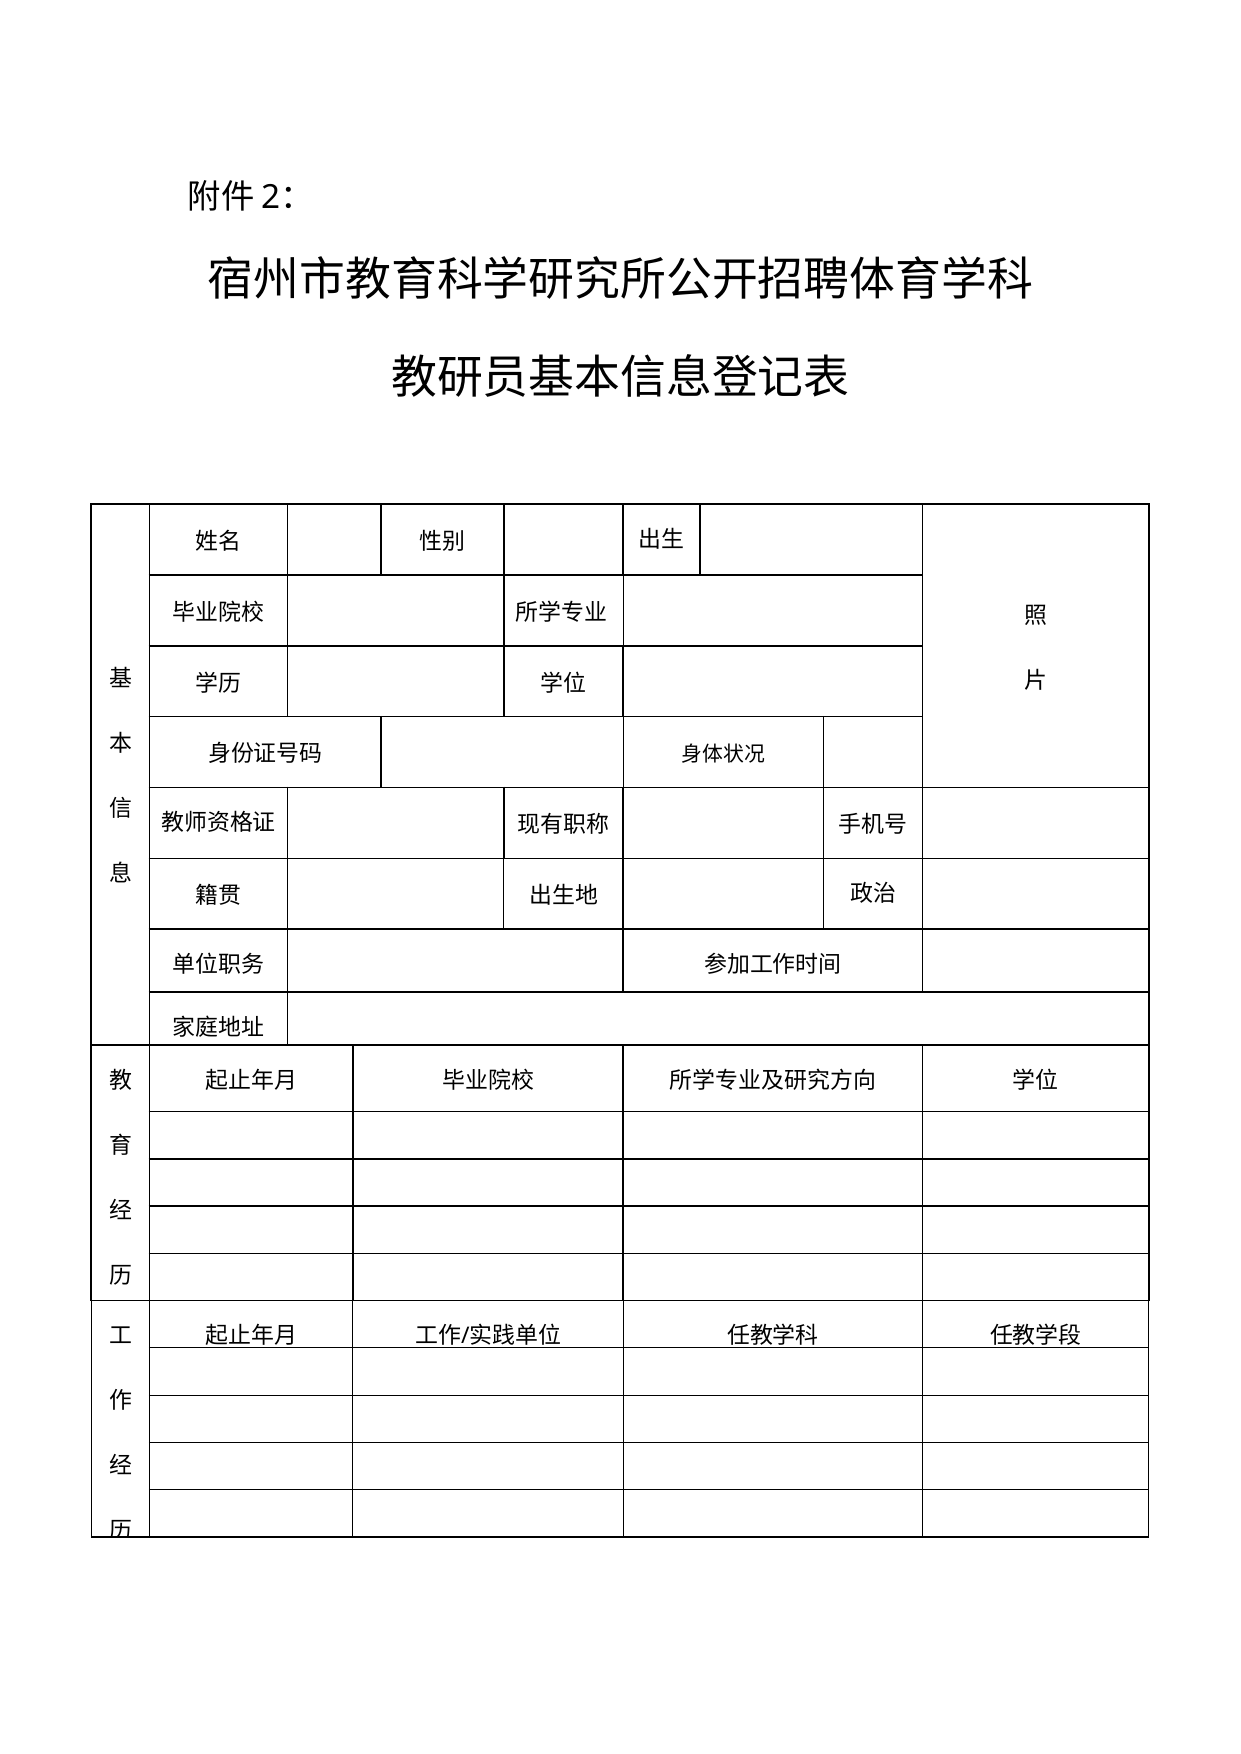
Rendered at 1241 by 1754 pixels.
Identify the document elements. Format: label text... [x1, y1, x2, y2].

table_cell 身份证号码 [150, 717, 380, 787]
table_cell [150, 1207, 352, 1253]
table_cell 任教学段 [923, 1301, 1148, 1347]
table_cell [288, 576, 503, 645]
table_cell [624, 1490, 922, 1536]
table_cell [353, 1348, 623, 1394]
table_cell [150, 1443, 352, 1489]
table_cell 教师资格证类型及编号 [150, 788, 287, 857]
table_cell [624, 576, 922, 645]
table_cell [624, 1443, 922, 1489]
table_cell [382, 717, 623, 787]
text 附件2： [187, 162, 1053, 227]
table_cell 毕业院校 [150, 576, 287, 645]
table_cell 工作/实践单位 [353, 1301, 623, 1347]
table_cell 参加工作时间 [624, 930, 922, 991]
table_cell [288, 788, 503, 857]
table_cell [150, 1112, 352, 1158]
table_cell 所学专业及研究方向 [624, 1046, 922, 1111]
table_cell 毕业院校 [354, 1046, 622, 1111]
table_cell [354, 1112, 622, 1158]
table_cell 工 作 经历 [92, 1301, 149, 1536]
table_cell [923, 1160, 1148, 1205]
table_cell [353, 1396, 623, 1442]
table_cell 家庭地址 [150, 993, 287, 1044]
text 宿州市教育科学研究所公开招聘体育学科 [187, 227, 1053, 324]
table_cell [288, 647, 503, 716]
table_cell [923, 1207, 1148, 1253]
table_cell 籍贯 [150, 859, 287, 928]
table_cell 政治 面貌 [824, 859, 922, 928]
table_cell 起止年月 [150, 1301, 352, 1347]
table_cell 单位职务 [150, 930, 287, 991]
table_cell [624, 1396, 922, 1442]
table_cell [624, 1160, 922, 1205]
table_cell [624, 1112, 922, 1158]
table_cell 所学专业 [505, 576, 623, 645]
table_cell [353, 1490, 623, 1536]
table_cell [624, 1207, 922, 1253]
table_cell 学历 [150, 647, 287, 716]
table_cell [288, 859, 503, 928]
table_header 姓名 [150, 505, 287, 574]
table_header [505, 505, 622, 574]
table_cell 学位 [505, 647, 622, 716]
table_cell [624, 1254, 922, 1300]
table_cell 起止年月 [150, 1046, 352, 1111]
text 教研员基本信息登记表 [187, 324, 1053, 422]
table_cell 出生地 [504, 859, 622, 928]
table_cell [923, 1490, 1148, 1536]
table_cell 任教学科 [624, 1301, 922, 1347]
table_cell 学位 [923, 1046, 1148, 1111]
table_cell [923, 1112, 1148, 1158]
table_cell [624, 859, 823, 928]
table_cell [354, 1207, 622, 1253]
table_cell [150, 1490, 352, 1536]
table_cell 身体状况 [624, 717, 823, 787]
table_cell [923, 1396, 1148, 1442]
table_cell [150, 1348, 352, 1394]
table_cell [288, 993, 1148, 1044]
table_cell 教 育 经 历 [92, 1046, 149, 1300]
table_cell [923, 930, 1148, 991]
table_cell 手机号 [824, 788, 922, 857]
table_cell [288, 930, 622, 991]
table_header 照 片 [923, 505, 1148, 787]
table_cell [923, 788, 1148, 857]
table_cell [923, 1443, 1148, 1489]
table_header [288, 505, 380, 574]
table_header 出生年月 [624, 505, 699, 574]
table_cell [354, 1160, 622, 1205]
table_cell [824, 717, 922, 787]
table_cell [624, 788, 823, 857]
table_header 基 本 信 息 [92, 505, 149, 1044]
table_cell [150, 1254, 352, 1300]
table_cell [923, 1254, 1148, 1300]
table_header 性别 [382, 505, 503, 574]
table_header [701, 505, 922, 574]
table_cell [150, 1396, 352, 1442]
table_cell 现有职称 [505, 788, 622, 857]
table_cell [624, 1348, 922, 1394]
table_cell [150, 1160, 352, 1205]
table_cell [354, 1254, 622, 1300]
table_cell [624, 647, 922, 716]
table_cell [353, 1443, 623, 1489]
table_cell [923, 859, 1148, 928]
table_cell [923, 1348, 1148, 1394]
